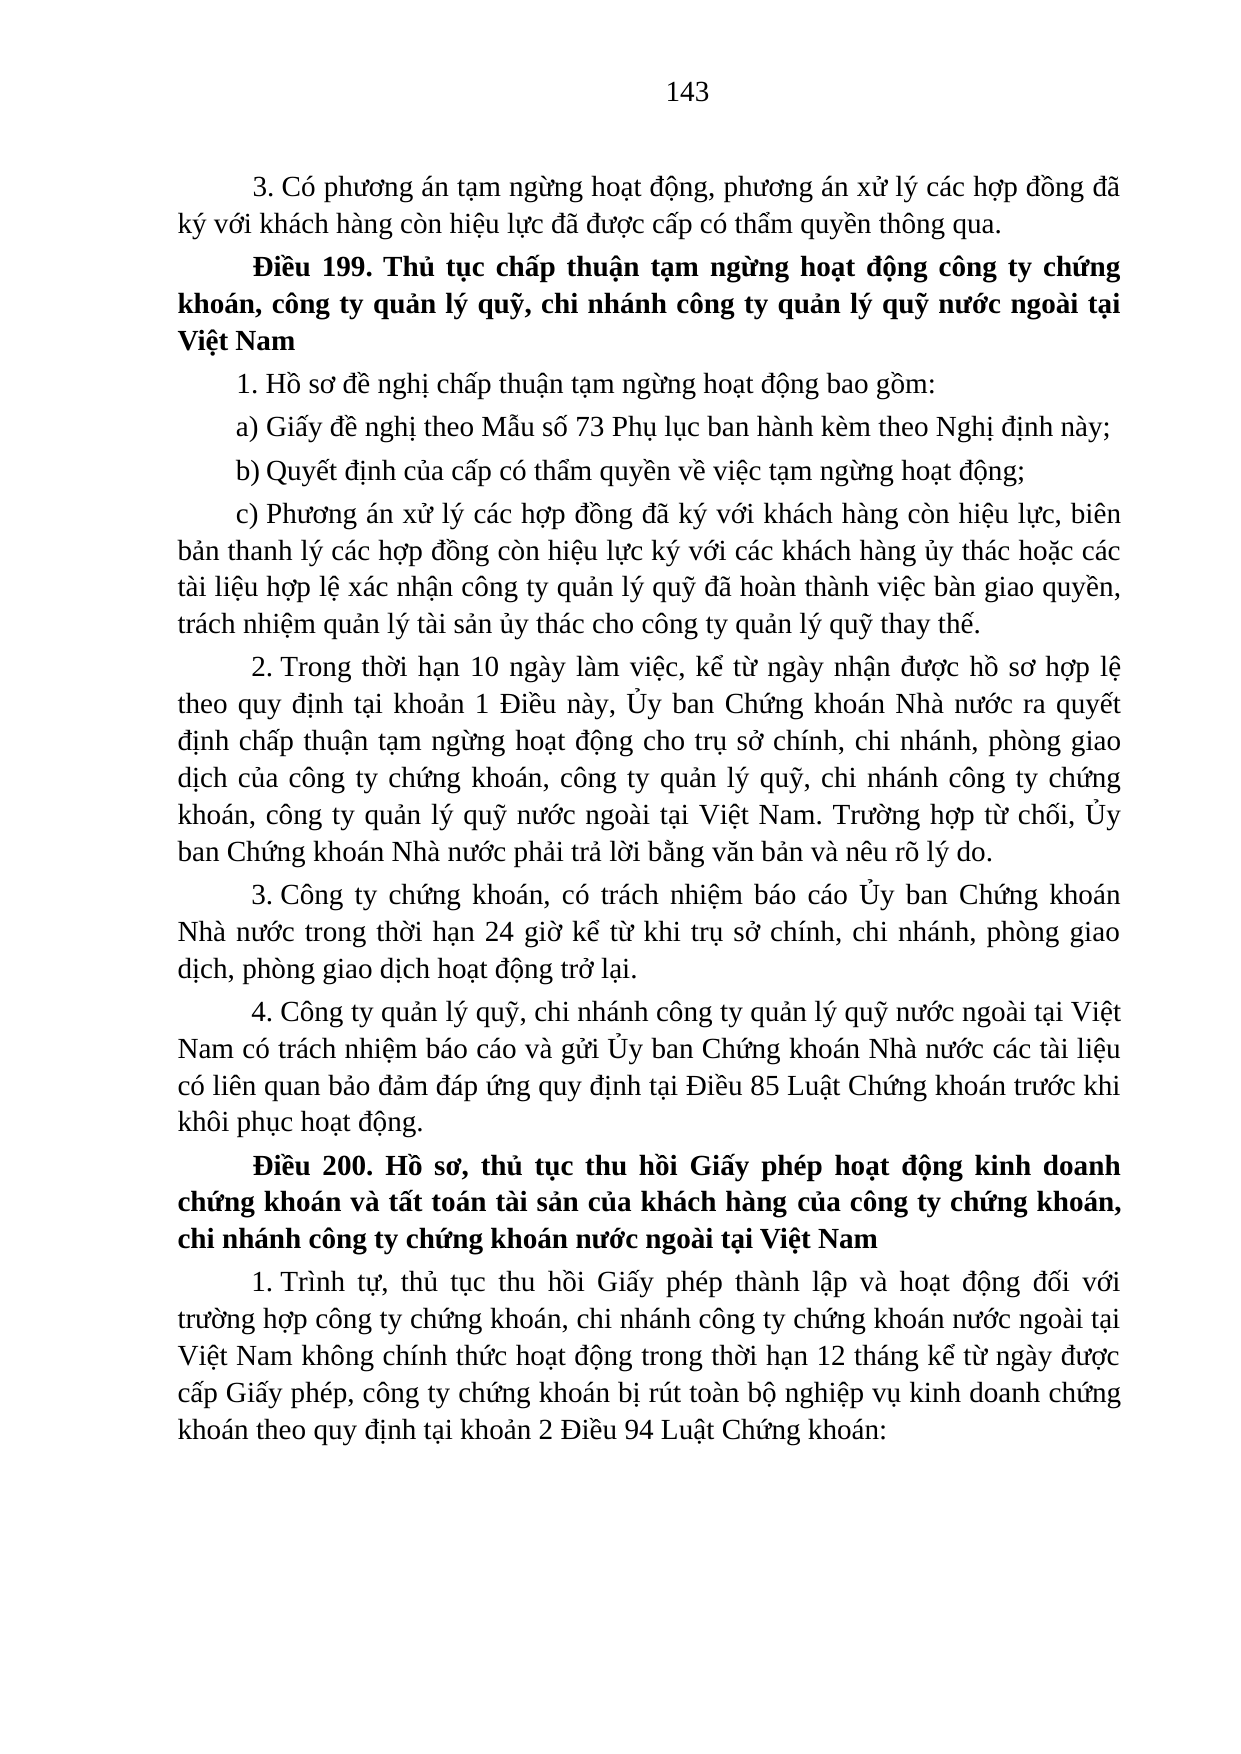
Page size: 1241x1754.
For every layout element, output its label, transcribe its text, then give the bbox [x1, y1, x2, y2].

list Quyết định của cấp có thẩm quyền về việc tạm ngừng hoạt động; [177, 453, 1122, 486]
text Điều 199. Thủ tục chấp thuận tạm ngừng hoạt động công ty chứng khoán, công ty quản lý quỹ, chi nhánh công ty quản lý quỹ nước ngoài tại Việt Nam [177, 249, 1122, 357]
list Công ty chứng khoán, có trách nhiệm báo cáo Ủy ban Chứng khoán Nhà nước trong thời hạn 24 giờ kể từ khi trụ sở chính, chi nhánh, phòng giao dịch, phòng giao dịch hoạt động trở lại. [177, 877, 1122, 984]
list Trong thời hạn 10 ngày làm việc, kể từ ngày nhận được hồ sơ hợp lệ theo quy định tại khoản 1 Điều này, Ủy ban Chứng khoán Nhà nước ra quyết định chấp thuận tạm ngừng hoạt động cho trụ sở chính, chi nhánh, phòng giao dịch của công ty chứng khoán, công ty quản lý quỹ, chi nhánh công ty chứng khoán, công ty quản lý quỹ nước ngoài tại Việt Nam. Trường hợp từ chối, Ủy ban Chứng khoán Nhà nước phải trả lời bằng văn bản và nêu rõ lý do. [177, 649, 1122, 867]
list Hồ sơ đề nghị chấp thuận tạm ngừng hoạt động bao gồm: [236, 366, 1122, 400]
text Điều 200. Hồ sơ, thủ tục thu hồi Giấy phép hoạt động kinh doanh chứng khoán và tất toán tài sản của khách hàng của công ty chứng khoán, chi nhánh công ty chứng khoán nước ngoài tại Việt Nam [177, 1148, 1122, 1255]
list Có phương án tạm ngừng hoạt động, phương án xử lý các hợp đồng đã ký với khách hàng còn hiệu lực đã được cấp có thẩm quyền thông qua. [177, 169, 1122, 240]
list Công ty quản lý quỹ, chi nhánh công ty quản lý quỹ nước ngoài tại Việt Nam có trách nhiệm báo cáo và gửi Ủy ban Chứng khoán Nhà nước các tài liệu có liên quan bảo đảm đáp ứng quy định tại Điều 85 Luật Chứng khoán trước khi khôi phục hoạt động. [177, 994, 1122, 1138]
list Trình tự, thủ tục thu hồi Giấy phép thành lập và hoạt động đối với trường hợp công ty chứng khoán, chi nhánh công ty chứng khoán nước ngoài tại Việt Nam không chính thức hoạt động trong thời hạn 12 tháng kể từ ngày được cấp Giấy phép, công ty chứng khoán bị rút toàn bộ nghiệp vụ kinh doanh chứng khoán theo quy định tại khoản 2 Điều 94 Luật Chứng khoán: [177, 1264, 1122, 1446]
list Phương án xử lý các hợp đồng đã ký với khách hàng còn hiệu lực, biên bản thanh lý các hợp đồng còn hiệu lực ký với các khách hàng ủy thác hoặc các tài liệu hợp lệ xác nhận công ty quản lý quỹ đã hoàn thành việc bàn giao quyền, trách nhiệm quản lý tài sản ủy thác cho công ty quản lý quỹ thay thế. [177, 496, 1122, 640]
list Giấy đề nghị theo Mẫu số 73 Phụ lục ban hành kèm theo Nghị định này; [177, 409, 1122, 443]
